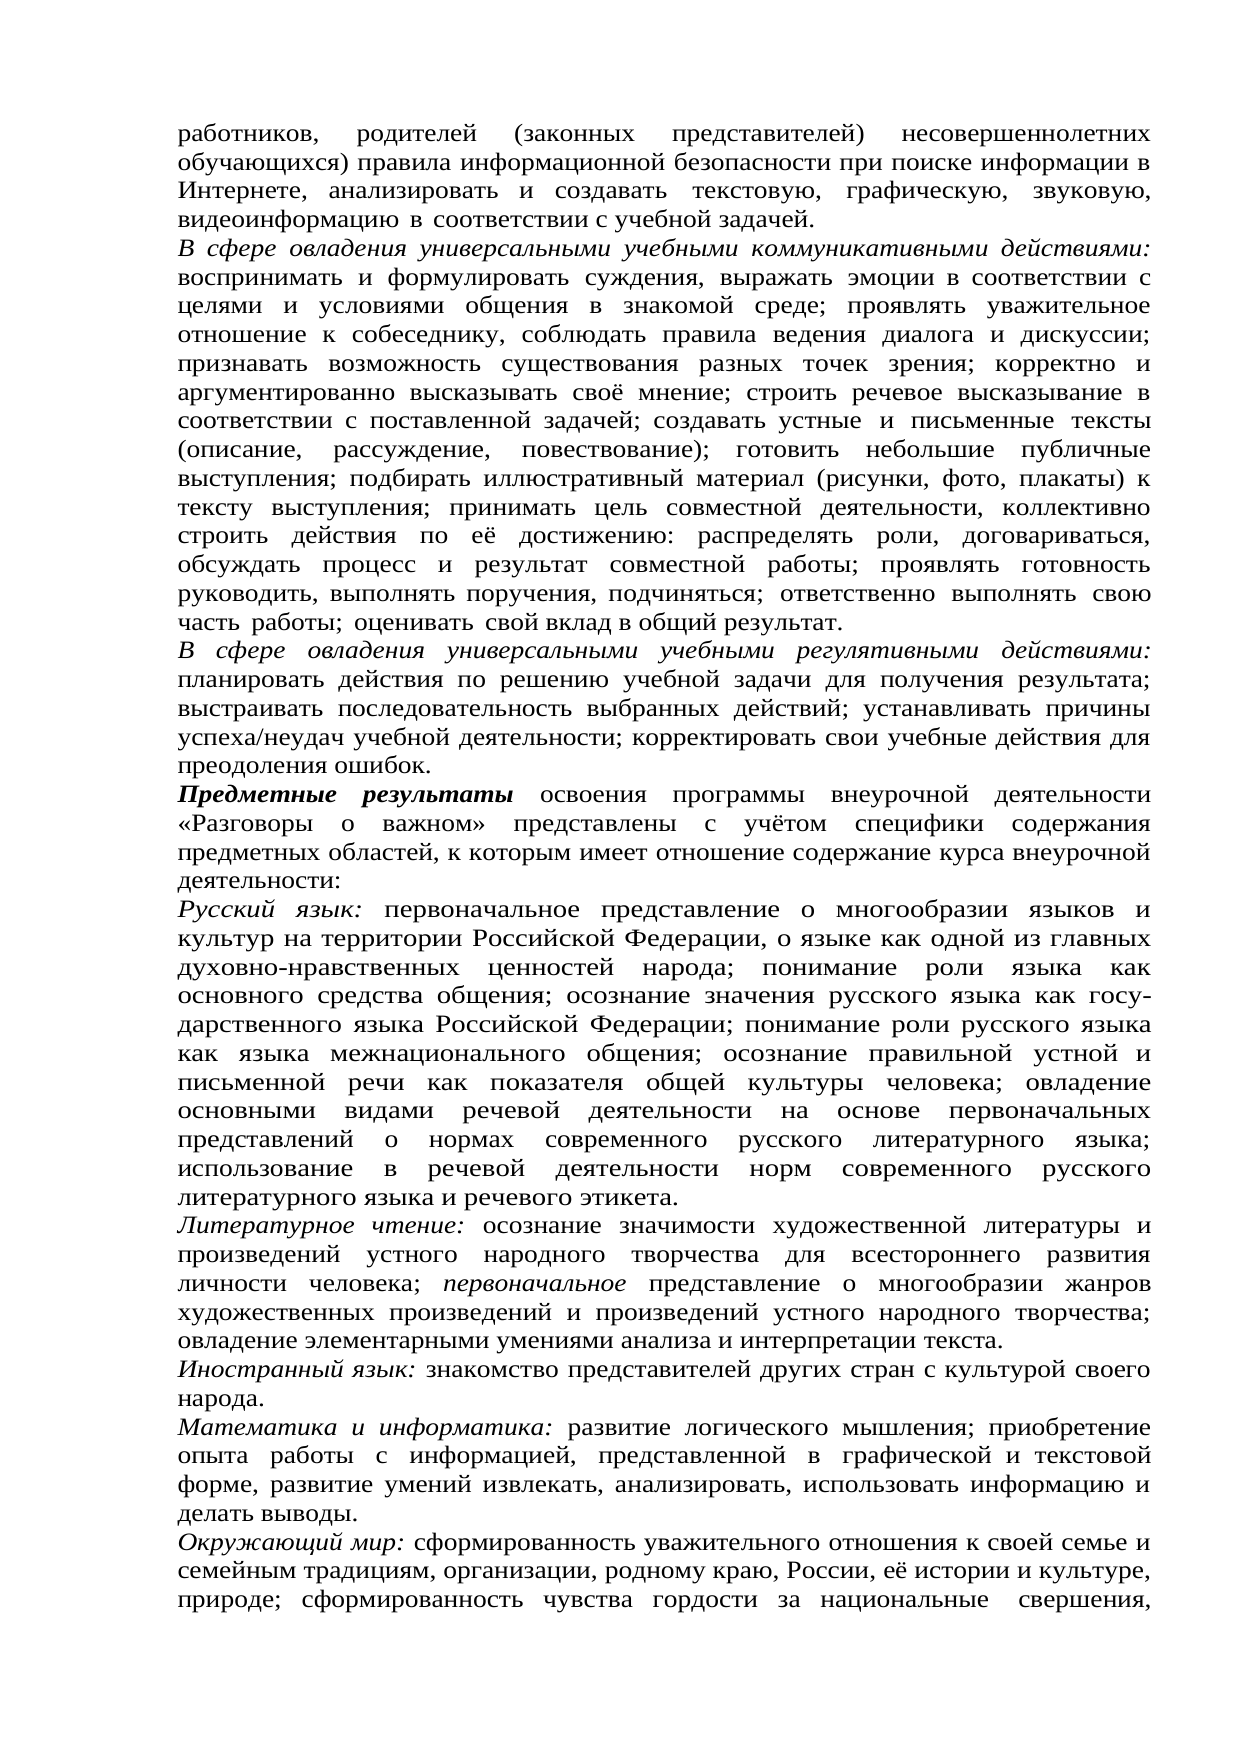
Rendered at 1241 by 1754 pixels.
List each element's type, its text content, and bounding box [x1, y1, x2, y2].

text Иностранный язык: знакомство представителей других стран с культурой своего народа. [177, 1354, 1152, 1412]
text В сфере овладения универсальными учебными коммуникативными действиями: воспринимать и формулировать суждения, выражать эмоции в соответствии с целями и условиями общения в знакомой среде; проявлять уважительное отношение к собеседнику, соблюдать правила ведения диалога и дискуссии; признавать возможность существования разных точек зрения; корректно и аргументированно высказывать своё мнение; строить речевое высказывание в соответствии с поставленной задачей; создавать устные и письменные тексты (описание, рассуждение, повествование); готовить небольшие публичные выступления; подбирать иллюстративный материал (рисунки, фото, плакаты) к тексту выступления; принимать цель совместной деятельности, коллективно строить действия по её достижению: распределять роли, договариваться, обсуждать процесс и результат совместной работы; проявлять готовность руководить, выполнять поручения, подчиняться; ответственно выполнять свою часть работы; оценивать свой вклад в общий результат. [177, 233, 1152, 636]
text Русский язык: первоначальное представление о многообразии языков и культур на территории Российской Федерации, о языке как одной из главных духовно-нравственных ценностей народа; понимание роли языка как основного средства общения; осознание значения русского языка как госу- дарственного языка Российской Федерации; понимание роли русского языка как языка межнационального общения; осознание правильной устной и письменной речи как показателя общей культуры человека; овладение основными видами речевой деятельности на основе первоначальных представлений о нормах современного русского литературного языка; использование в речевой деятельности норм современного русского литературного языка и речевого этикета. [177, 894, 1152, 1211]
text Математика и информатика: развитие логического мышления; приобретение опыта работы с информацией, представленной в графической и текстовой форме, развитие умений извлекать, анализировать, использовать информацию и делать выводы. [177, 1412, 1152, 1527]
text В сфере овладения универсальными учебными регулятивными действиями: планировать действия по решению учебной задачи для получения результата; выстраивать последовательность выбранных действий; устанавливать причины успеха/неудач учебной деятельности; корректировать свои учебные действия для преодоления ошибок. [177, 636, 1152, 779]
text Предметные результаты освоения программы внеурочной деятельности «Разговоры о важном» представлены с учётом специфики содержания предметных областей, к которым имеет отношение содержание курса внеурочной деятельности: [177, 779, 1152, 894]
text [177, 1527, 1152, 1613]
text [177, 118, 1152, 233]
text Литературное чтение: осознание значимости художественной литературы и произведений устного народного творчества для всестороннего развития личности человека; первоначальное представление о многообразии жанров художественных произведений и произведений устного народного творчества; овладение элементарными умениями анализа и интерпретации текста. [177, 1211, 1152, 1354]
